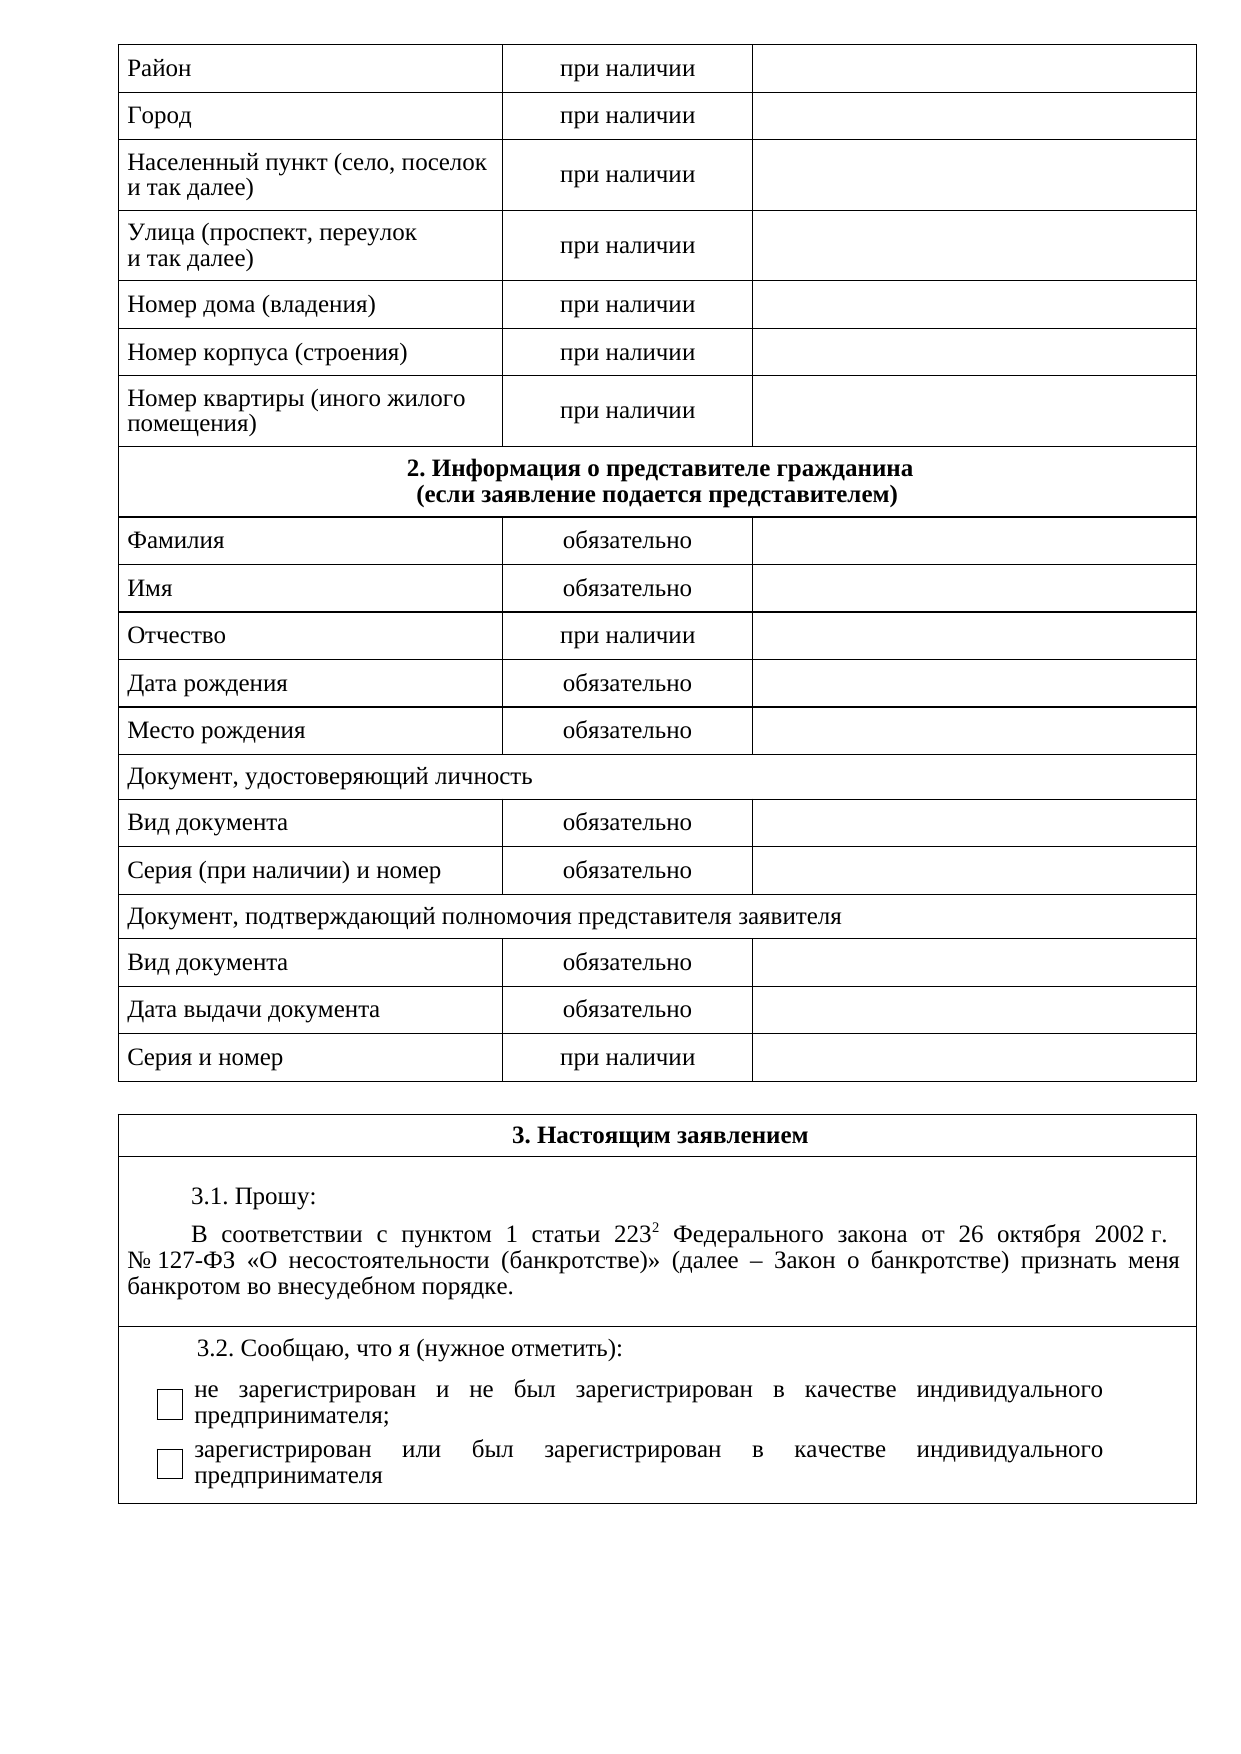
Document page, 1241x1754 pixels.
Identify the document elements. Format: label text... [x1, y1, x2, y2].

table_cell [753, 613, 1196, 659]
table_cell [753, 45, 1196, 92]
table_cell обязательно [503, 565, 752, 611]
table_cell обязательно [503, 800, 752, 846]
table_cell [753, 93, 1196, 139]
table_cell Документ, подтверждающий полномочия представителя заявителя [119, 895, 1196, 938]
table_cell Документ, удостоверяющий личность [119, 755, 1196, 798]
table_cell обязательно [503, 939, 752, 986]
table_cell [753, 987, 1196, 1033]
table_cell Имя [119, 565, 502, 611]
table_cell [753, 800, 1196, 846]
table_cell обязательно [503, 847, 752, 893]
table_cell обязательно [503, 708, 752, 754]
table_cell Отчество [119, 613, 502, 659]
table_cell при наличии [503, 45, 752, 92]
table_cell [753, 281, 1196, 328]
table_cell [753, 939, 1196, 986]
table_cell Город [119, 93, 502, 139]
table_cell 3.1. Прошу: В соответствии с пунктом 1 статьи 2232 Федерального закона от 26 октября 2002 г. № 127-ФЗ «О несостоятельности (банкротстве)» (далее – Закон о банкротстве) признать меня банкротом во внесудебном порядке. [119, 1157, 1196, 1326]
table_cell Вид документа [119, 939, 502, 986]
table_cell [753, 660, 1196, 706]
table_cell Номер дома (владения) [119, 281, 502, 328]
table_cell при наличии [503, 1034, 752, 1081]
table_cell 3.2. Сообщаю, что я (нужное отметить): [119, 1327, 1196, 1503]
table_header 3. Настоящим заявлением [119, 1115, 1196, 1156]
table_cell [753, 376, 1196, 446]
table_cell обязательно [503, 987, 752, 1033]
table_cell при наличии [503, 140, 752, 210]
table_cell [753, 329, 1196, 375]
table_cell при наличии [503, 329, 752, 375]
table_cell [753, 140, 1196, 210]
table_cell 2. Информация о представителе гражданина (если заявление подается представителем) [119, 447, 1196, 516]
table_cell Район [119, 45, 502, 92]
table_cell Населенный пункт (село, поселок и так далее) [119, 140, 502, 210]
table_cell обязательно [503, 660, 752, 706]
table_cell Фамилия [119, 518, 502, 564]
table_cell [753, 211, 1196, 280]
table_cell при наличии [503, 93, 752, 139]
table_cell [753, 708, 1196, 754]
table_cell при наличии [503, 613, 752, 659]
table_cell [753, 1034, 1196, 1081]
table_cell обязательно [503, 518, 752, 564]
table_cell Вид документа [119, 800, 502, 846]
table_cell Номер квартиры (иного жилого помещения) [119, 376, 502, 446]
table_cell Серия (при наличии) и номер [119, 847, 502, 893]
table_cell [753, 518, 1196, 564]
table_cell при наличии [503, 376, 752, 446]
table_cell при наличии [503, 281, 752, 328]
table_cell Место рождения [119, 708, 502, 754]
table_cell Серия и номер [119, 1034, 502, 1081]
table_cell при наличии [503, 211, 752, 280]
table_cell [753, 565, 1196, 611]
table_cell Улица (проспект, переулок и так далее) [119, 211, 502, 280]
table_cell [753, 847, 1196, 893]
table_cell Дата выдачи документа [119, 987, 502, 1033]
table_cell Номер корпуса (строения) [119, 329, 502, 375]
table_cell Дата рождения [119, 660, 502, 706]
